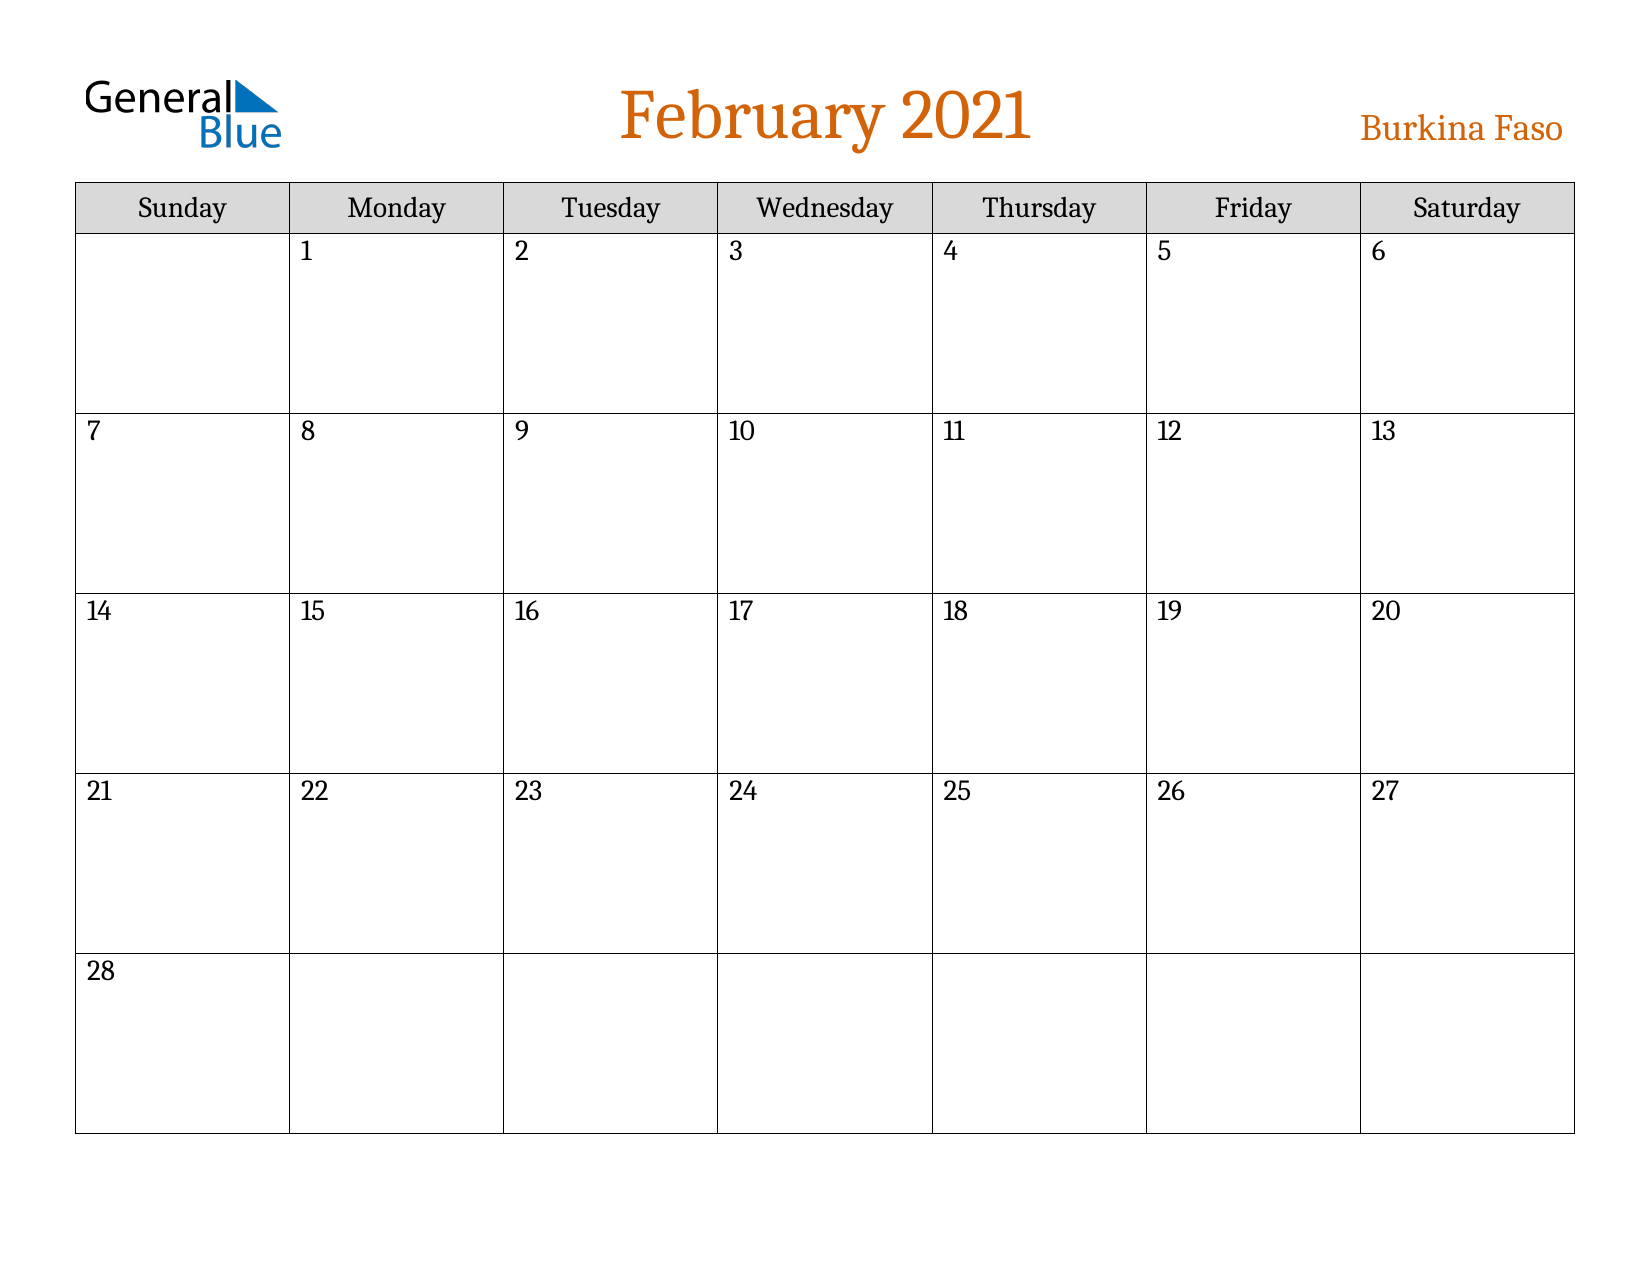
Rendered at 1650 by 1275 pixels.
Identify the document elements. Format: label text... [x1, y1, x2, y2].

table_cell [718, 450, 932, 593]
table_cell [933, 630, 1146, 773]
table_cell [1147, 810, 1360, 953]
table_cell [1147, 954, 1360, 990]
table_cell [933, 270, 1146, 413]
table_cell Sunday [76, 183, 289, 233]
table_cell 11 [933, 414, 1146, 450]
table_cell [1147, 450, 1360, 593]
table_cell 5 [1147, 234, 1360, 270]
table_cell 8 [290, 414, 503, 450]
table_cell [504, 810, 717, 953]
table_cell [718, 954, 932, 990]
table_cell [1361, 810, 1574, 953]
table_cell 12 [1147, 414, 1360, 450]
table_header Burkina Faso [1146, 75, 1574, 182]
table_cell Tuesday [504, 183, 717, 233]
table_cell 22 [290, 774, 503, 810]
table_cell 13 [1361, 414, 1574, 450]
table_cell [290, 954, 503, 990]
table_cell 26 [1147, 774, 1360, 810]
table_cell 20 [1361, 594, 1574, 630]
table_cell 1 [290, 234, 503, 270]
table_cell [290, 810, 503, 953]
table_cell 21 [76, 774, 289, 810]
table_cell 25 [933, 774, 1146, 810]
table_cell 17 [718, 594, 932, 630]
table_cell 14 [76, 594, 289, 630]
table_cell [933, 450, 1146, 593]
table_cell 23 [504, 774, 717, 810]
table_cell [933, 954, 1146, 990]
table_cell 4 [933, 234, 1146, 270]
table_cell [76, 234, 289, 270]
table_cell [1147, 630, 1360, 773]
table_cell [1147, 990, 1360, 1133]
table_cell [76, 990, 289, 1133]
table_cell [1147, 270, 1360, 413]
table_cell 3 [718, 234, 932, 270]
table_cell 16 [504, 594, 717, 630]
table_cell [76, 810, 289, 953]
table_cell [933, 810, 1146, 953]
table_cell 9 [504, 414, 717, 450]
table_cell Thursday [933, 183, 1146, 233]
table_cell [290, 450, 503, 593]
table_cell [1361, 630, 1574, 773]
table_cell Friday [1147, 183, 1360, 233]
table_cell [933, 990, 1146, 1133]
table_cell Saturday [1361, 183, 1574, 233]
table_cell Wednesday [718, 183, 932, 233]
picture [86, 80, 281, 148]
table_cell [718, 990, 932, 1133]
table_cell 2 [504, 234, 717, 270]
table_cell [76, 630, 289, 773]
table_cell [76, 450, 289, 593]
table_header [76, 75, 503, 182]
table_cell 6 [1361, 234, 1574, 270]
table_cell [504, 450, 717, 593]
table_cell [504, 270, 717, 413]
table_cell [1361, 450, 1574, 593]
table_cell [718, 630, 932, 773]
table_cell [290, 630, 503, 773]
table_cell 10 [718, 414, 932, 450]
table_cell [1361, 954, 1574, 990]
table_cell [504, 630, 717, 773]
table_cell Monday [290, 183, 503, 233]
table_cell [1361, 270, 1574, 413]
table_cell 27 [1361, 774, 1574, 810]
table_cell 7 [76, 414, 289, 450]
table_cell 18 [933, 594, 1146, 630]
table_cell [290, 990, 503, 1133]
table_cell [718, 270, 932, 413]
table_cell [718, 810, 932, 953]
table_cell 24 [718, 774, 932, 810]
table_cell [290, 270, 503, 413]
table_cell [76, 270, 289, 413]
table_cell [504, 990, 717, 1133]
table_cell 19 [1147, 594, 1360, 630]
table_cell 15 [290, 594, 503, 630]
table_cell [504, 954, 717, 990]
table_cell [1361, 990, 1574, 1133]
table_header February 2021 [504, 75, 1146, 182]
table_cell 28 [76, 954, 289, 990]
